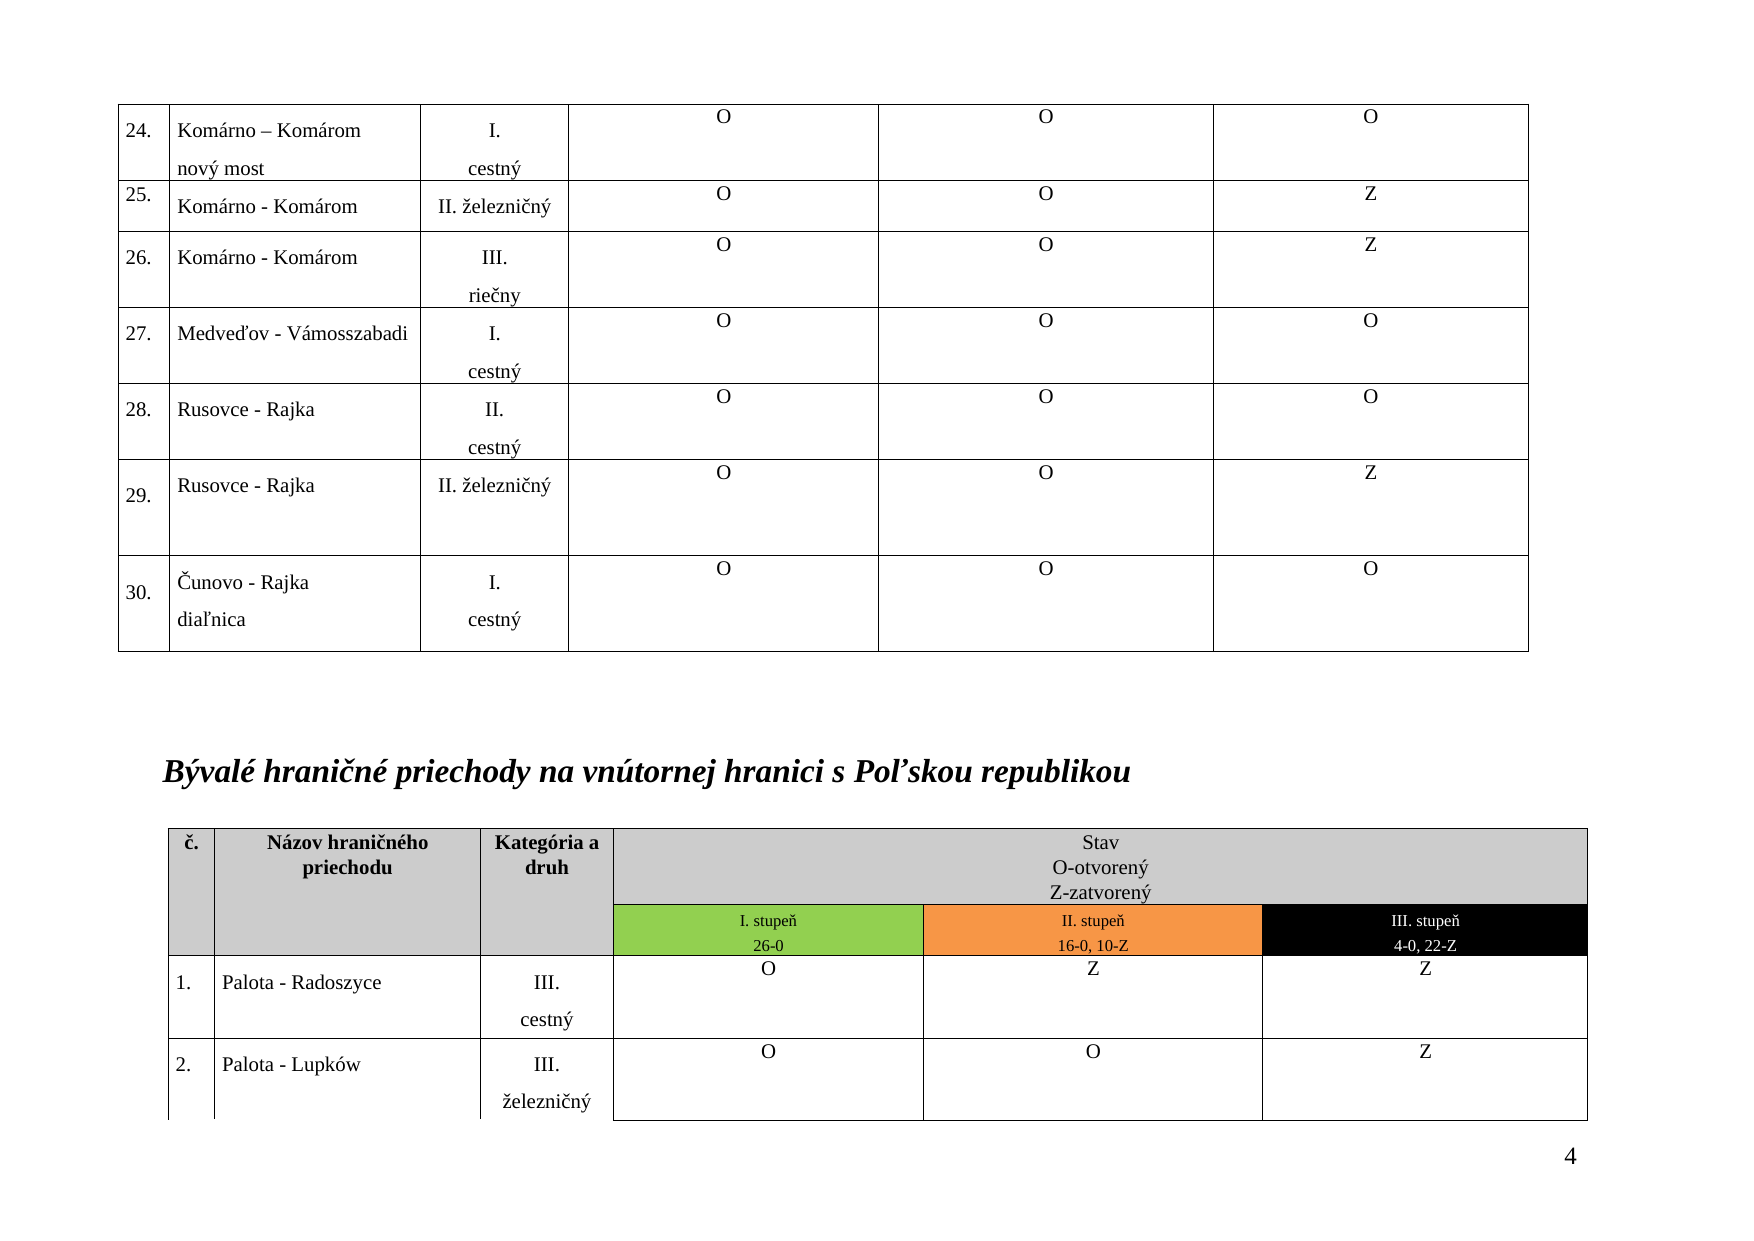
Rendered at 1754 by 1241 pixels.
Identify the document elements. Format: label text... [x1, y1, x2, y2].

table_cell III. cestný [481, 956, 613, 1037]
table_cell I. cestný [421, 105, 568, 179]
table_cell II. železničný [421, 181, 568, 231]
table_cell O [879, 105, 1213, 179]
table_cell II. stupeň 16-0, 10-Z [924, 905, 1262, 955]
table_cell [119, 308, 169, 383]
table_cell O [569, 384, 878, 459]
table_cell III. železničný [480, 1039, 613, 1120]
table_cell Z [1214, 460, 1528, 555]
table_cell Z [924, 956, 1262, 1037]
table_cell O [879, 232, 1213, 307]
table_cell Z [1263, 956, 1587, 1037]
table_cell Medveďov - Vámosszabadi [170, 308, 420, 383]
table_cell [119, 232, 169, 307]
table_cell Z [1263, 1039, 1587, 1120]
table_cell O [1214, 384, 1528, 459]
table_cell O [569, 181, 878, 231]
table_cell I. stupeň 26-0 [614, 905, 923, 955]
table_cell O [879, 460, 1213, 555]
table_cell O [614, 956, 923, 1037]
table_cell II. cestný [421, 384, 568, 459]
table_cell O [1214, 308, 1528, 383]
table_cell Komárno - Komárom [170, 232, 420, 307]
table_cell O [569, 105, 878, 179]
table_cell Čunovo - Rajka diaľnica [170, 556, 420, 651]
table_cell II. železničný [421, 460, 568, 555]
table_cell [119, 556, 169, 651]
table_cell O [1214, 556, 1528, 651]
table_header Kategória a druh [481, 829, 613, 955]
table_header Stav O-otvorený Z-zatvorený [614, 829, 1587, 904]
table_header č. [169, 829, 214, 955]
table_cell Palota - Lupków [215, 1039, 480, 1120]
table_cell Rusovce - Rajka [170, 384, 420, 459]
table_cell [169, 1039, 214, 1120]
table_cell III. riečny [421, 232, 568, 307]
table_cell O [924, 1039, 1262, 1120]
table_cell O [1214, 105, 1528, 179]
table_header Názov hraničného priechodu [215, 829, 480, 955]
table_cell [119, 384, 169, 459]
table_cell Komárno – Komárom nový most [170, 105, 420, 179]
table_cell [119, 105, 169, 179]
table_cell Rusovce - Rajka [170, 460, 420, 555]
table_cell O [569, 460, 878, 555]
table_cell [119, 181, 169, 231]
table_cell I. cestný [421, 556, 568, 651]
table_cell I. cestný [421, 308, 568, 383]
table_cell [119, 460, 169, 555]
subtitle Bývalé hraničné priechody na vnútornej hranici s Poľskou republikou [162, 751, 1577, 790]
table_cell O [569, 556, 878, 651]
table_cell Z [1214, 232, 1528, 307]
table_cell O [879, 308, 1213, 383]
table_cell Z [1214, 181, 1528, 231]
table_cell O [614, 1039, 923, 1120]
table_cell O [879, 556, 1213, 651]
table_cell Palota - Radoszyce [215, 956, 480, 1037]
table_cell O [879, 384, 1213, 459]
table_cell [169, 956, 214, 1037]
table_cell Komárno - Komárom [170, 181, 420, 231]
table_cell O [569, 308, 878, 383]
table_cell O [569, 232, 878, 307]
table_cell O [879, 181, 1213, 231]
table_cell III. stupeň 4-0, 22-Z [1263, 905, 1587, 955]
